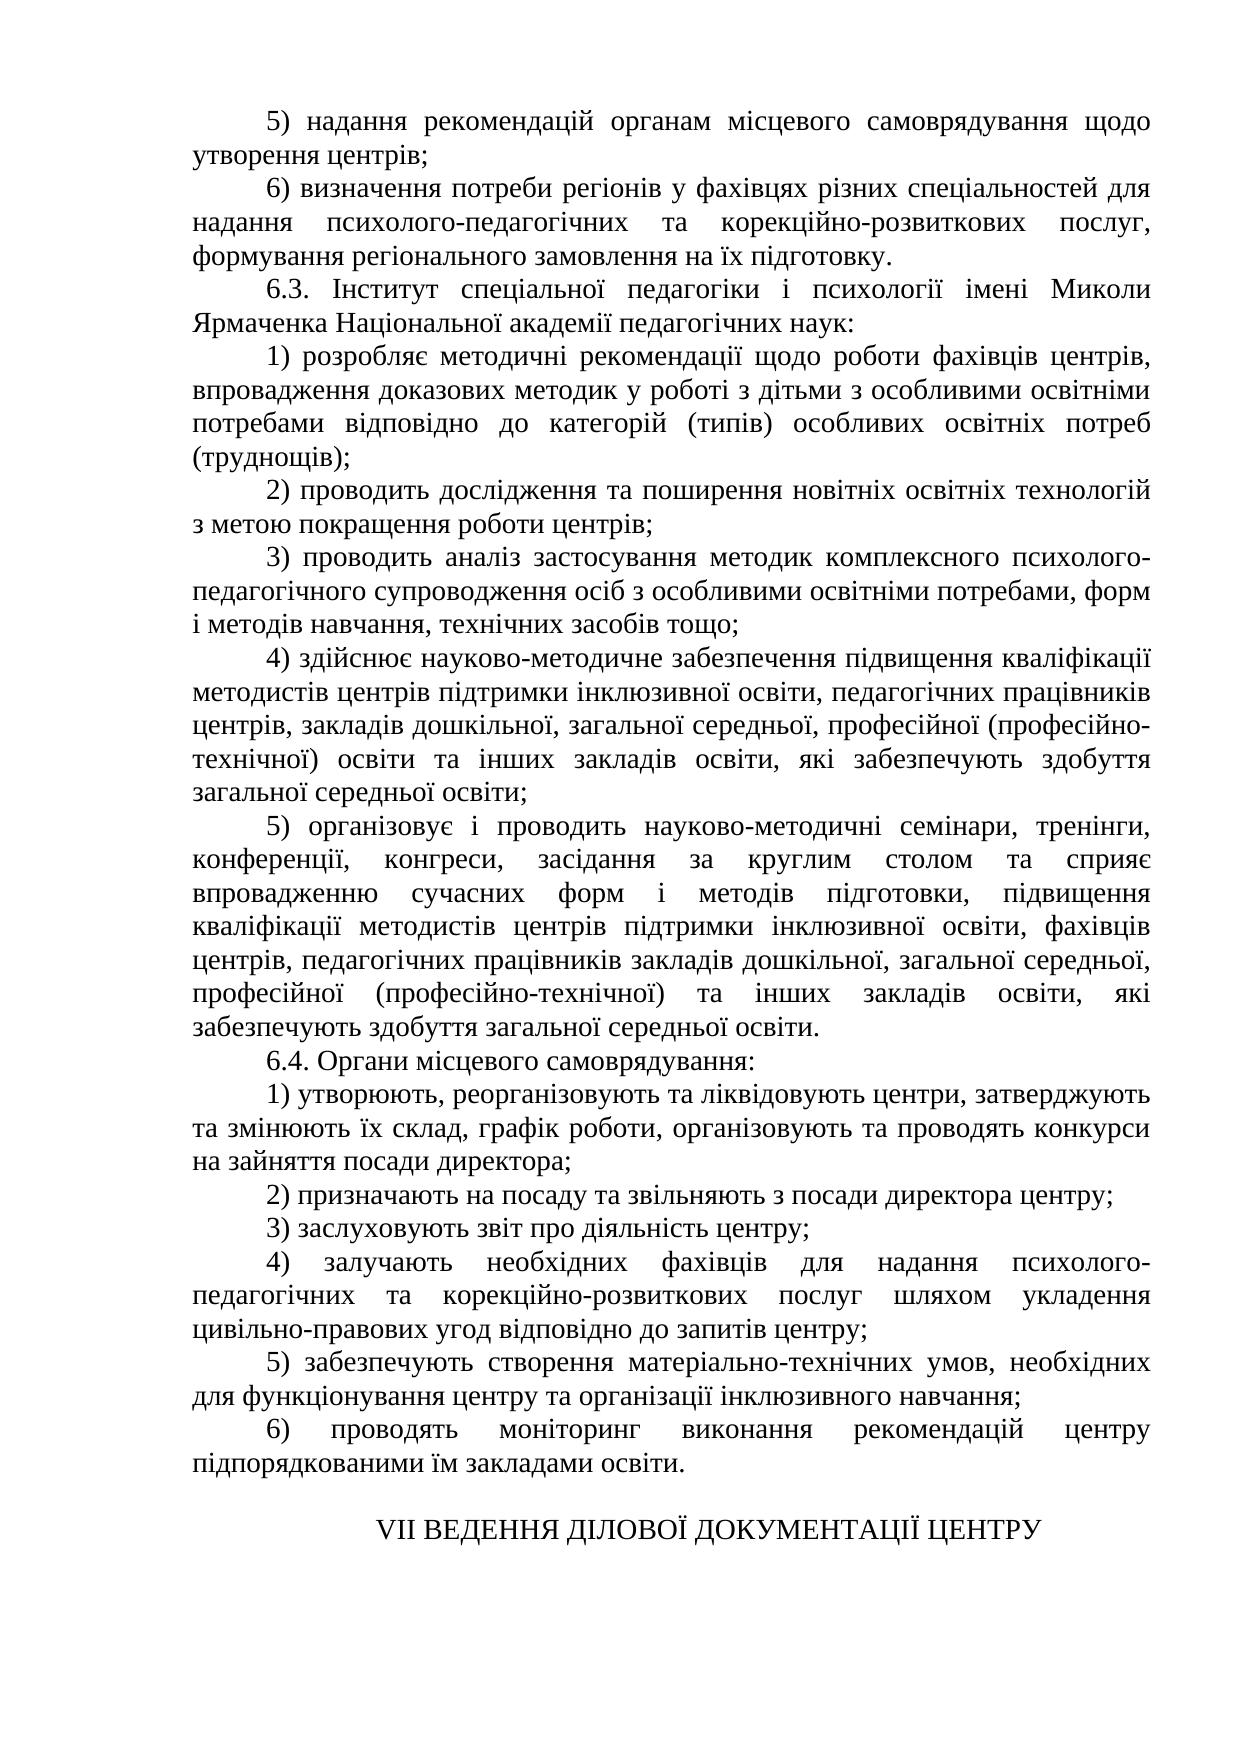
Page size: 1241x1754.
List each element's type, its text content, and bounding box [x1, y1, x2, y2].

text 4) здійснює науково-методичне забезпечення підвищення кваліфікації методистів центрів підтримки інклюзивної освіти, педагогічних працівників центрів, закладів дошкільної, загальної середньої, професійної (професійно-технічної) освіти та інших закладів освіти, які забезпечують здобуття загальної середньої освіти; [192, 640, 1152, 808]
text 2) призначають на посаду та звільняють з посади директора центру; [192, 1177, 1152, 1210]
text 3) проводить аналіз застосування методик комплексного психолого-педагогічного супроводження осіб з особливими освітніми потребами, форм і методів навчання, технічних засобів тощо; [192, 539, 1152, 640]
text 1) розробляє методичні рекомендації щодо роботи фахівців центрів, впровадження доказових методик у роботі з дітьми з особливими освітніми потребами відповідно до категорій (типів) особливих освітніх потреб (труднощів); [192, 338, 1152, 472]
text 5) надання рекомендацій органам місцевого самоврядування щодо утворення центрів; [192, 103, 1152, 171]
text 4) залучають необхідних фахівців для надання психолого-педагогічних та корекційно-розвиткових послуг шляхом укладення цивільно-правових угод відповідно до запитів центру; [192, 1244, 1152, 1344]
text 5) забезпечують створення матеріально-технічних умов, необхідних для функціонування центру та організації інклюзивного навчання; [192, 1344, 1152, 1412]
text 3) заслуховують звіт про діяльність центру; [192, 1210, 1152, 1244]
text 5) організовує і проводить науково-методичні семінари, тренінги, конференції, конгреси, засідання за круглим столом та сприяє впровадженню сучасних форм і методів підготовки, підвищення кваліфікації методистів центрів підтримки інклюзивної освіти, фахівців центрів, педагогічних працівників закладів дошкільної, загальної середньої, професійної (професійно-технічної) та інших закладів освіти, які забезпечують здобуття загальної середньої освіти. [192, 808, 1152, 1043]
text VІІ ВЕДЕННЯ ДІЛОВОЇ ДОКУМЕНТАЦІЇ ЦЕНТРУ [192, 1512, 1152, 1546]
text 2) проводить дослідження та поширення новітніх освітніх технологій з метою покращення роботи центрів; [192, 472, 1152, 539]
text 6) визначення потреби регіонів у фахівцях різних спеціальностей для надання психолого-педагогічних та корекційно-розвиткових послуг, формування регіонального замовлення на їх підготовку. [192, 171, 1152, 271]
text 6.4. Органи місцевого самоврядування: [192, 1043, 1152, 1076]
text 1) утворюють, реорганізовують та ліквідовують центри, затверджують та змінюють їх склад, графік роботи, організовують та проводять конкурси на зайняття посади директора; [192, 1076, 1152, 1177]
text 6.3. Інститут спеціальної педагогіки і психології імені Миколи Ярмаченка Національної академії педагогічних наук: [192, 271, 1152, 338]
text 6) проводять моніторинг виконання рекомендацій центру підпорядкованими їм закладами освіти. [192, 1412, 1152, 1479]
